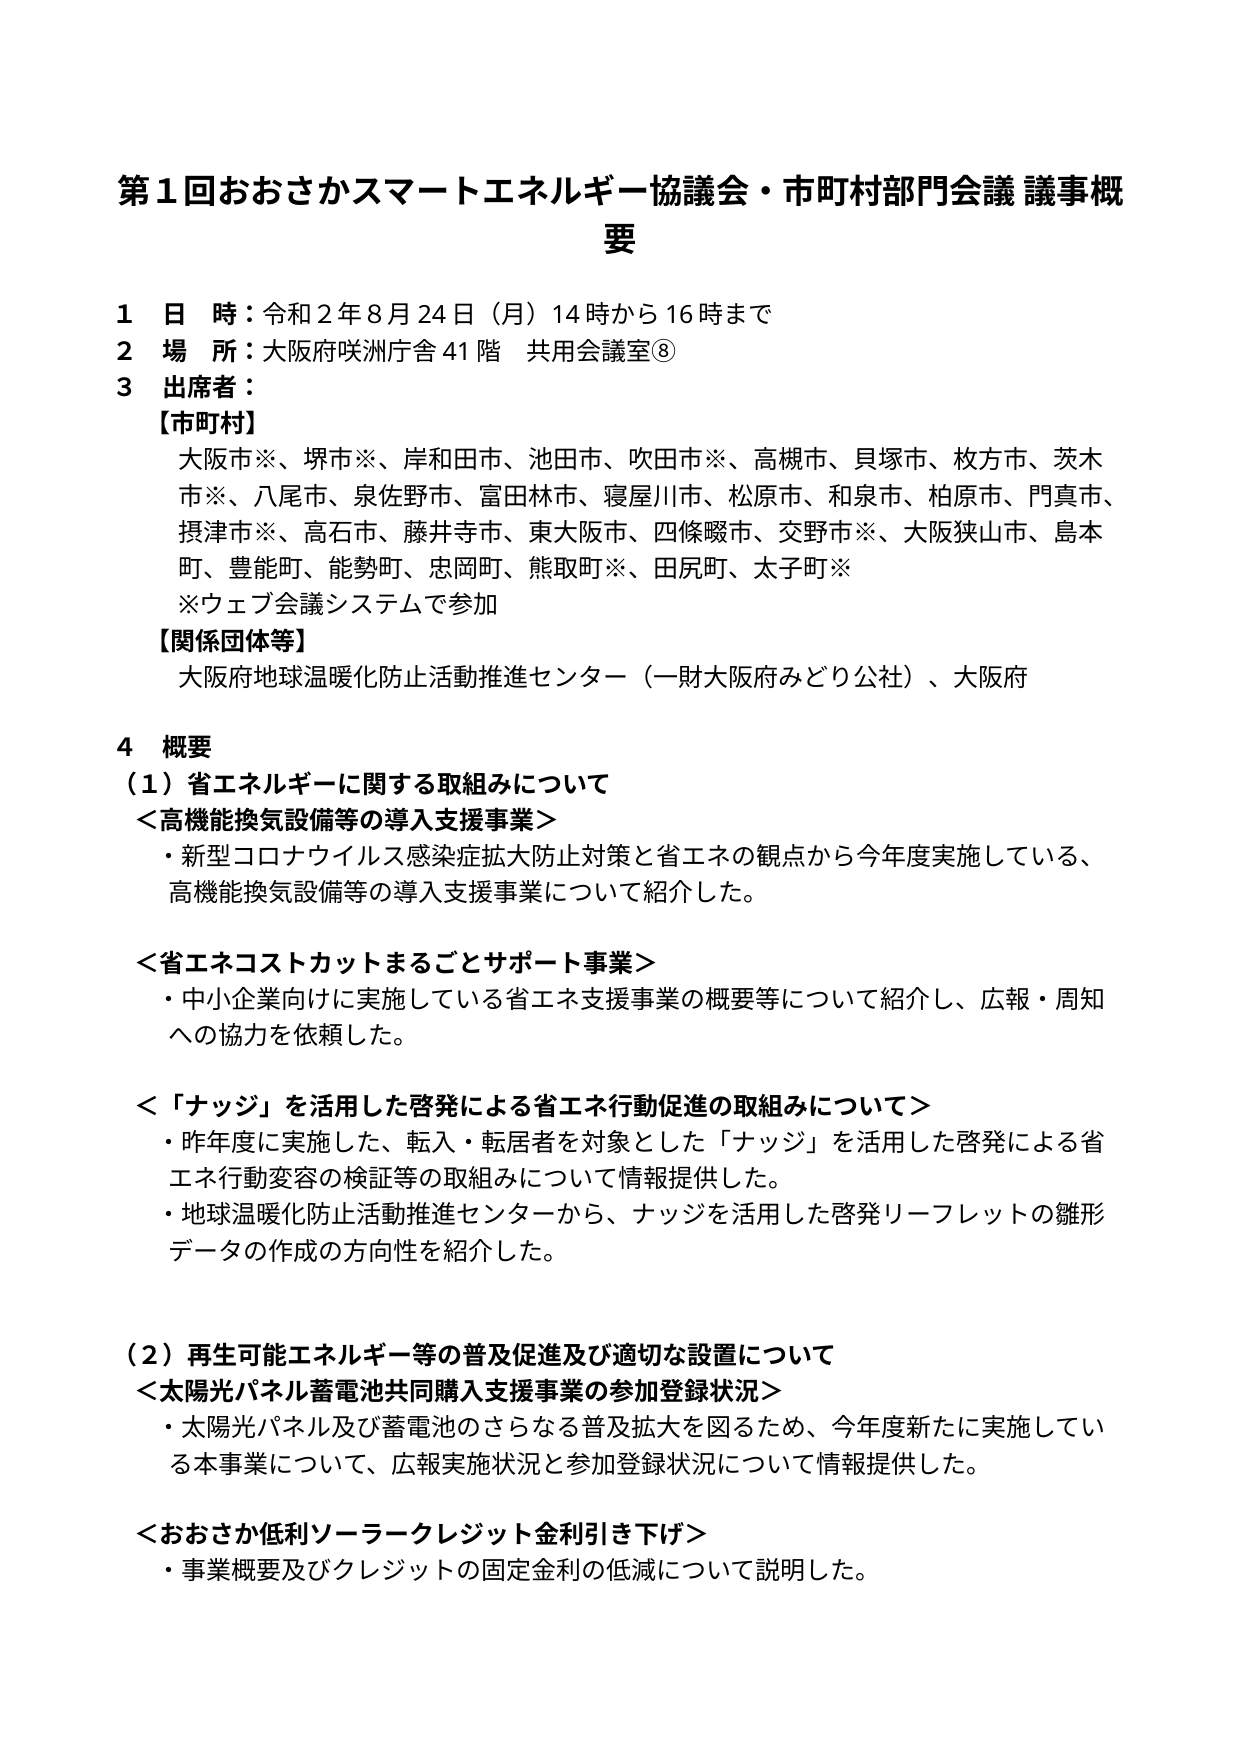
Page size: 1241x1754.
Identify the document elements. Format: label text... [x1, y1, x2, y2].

text ＜おおさか低利ソーラークレジット金利引き下げ＞ [134, 1514, 1128, 1551]
text ・中小企業向けに実施している省エネ支援事業の概要等について紹介し、広報・周知への協力を依頼した。 [156, 979, 1128, 1052]
text 【関係団体等】 [145, 621, 1128, 657]
text 【市町村】 [145, 404, 1128, 440]
text ＜「ナッジ」を活用した啓発による省エネ行動促進の取組みについて＞ [134, 1086, 1128, 1122]
text １ 日 時：令和２年８月24日（月）14時から16時まで [112, 295, 1128, 331]
text 大阪市※、堺市※、岸和田市、池田市、吹田市※、高槻市、貝塚市、枚方市、茨木市※、八尾市、泉佐野市、富田林市、寝屋川市、松原市、和泉市、柏原市、門真市、摂津市※、高石市、藤井寺市、東大阪市、四條畷市、交野市※、大阪狭山市、島本町、豊能町、能勢町、忠岡町、熊取町※、田尻町、太子町※ [178, 440, 1128, 585]
text ３ 出席者： [112, 367, 1128, 404]
text 大阪府地球温暖化防止活動推進センター（一財大阪府みどり公社）、大阪府 [178, 657, 1128, 694]
text ＜太陽光パネル蓄電池共同購入支援事業の参加登録状況＞ [134, 1372, 1128, 1408]
text ・昨年度に実施した、転入・転居者を対象とした「ナッジ」を活用した啓発による省エネ行動変容の検証等の取組みについて情報提供した。 [156, 1122, 1128, 1195]
text ２ 場 所：大阪府咲洲庁舎41階 共用会議室⑧ [112, 331, 1128, 367]
text ４ 概要 [112, 728, 1128, 764]
text ＜高機能換気設備等の導入支援事業＞ [134, 800, 1128, 837]
text ＜省エネコストカットまるごとサポート事業＞ [134, 943, 1128, 979]
text ・事業概要及びクレジットの固定金利の低減について説明した。 [156, 1551, 1128, 1587]
text ・地球温暖化防止活動推進センターから、ナッジを活用した啓発リーフレットの雛形データの作成の方向性を紹介した。 [156, 1195, 1128, 1267]
text ※ウェブ会議システムで参加 [178, 585, 1128, 621]
text ・太陽光パネル及び蓄電池のさらなる普及拡大を図るため、今年度新たに実施している本事業について、広報実施状況と参加登録状況について情報提供した。 [156, 1408, 1128, 1480]
text （２）再生可能エネルギー等の普及促進及び適切な設置について [112, 1335, 1128, 1372]
text 第１回おおさかスマートエネルギー協議会・市町村部門会議 議事概要 [112, 164, 1128, 261]
text （１）省エネルギーに関する取組みについて [112, 764, 1128, 800]
text ・新型コロナウイルス感染症拡大防止対策と省エネの観点から今年度実施している、高機能換気設備等の導入支援事業について紹介した。 [156, 837, 1128, 909]
